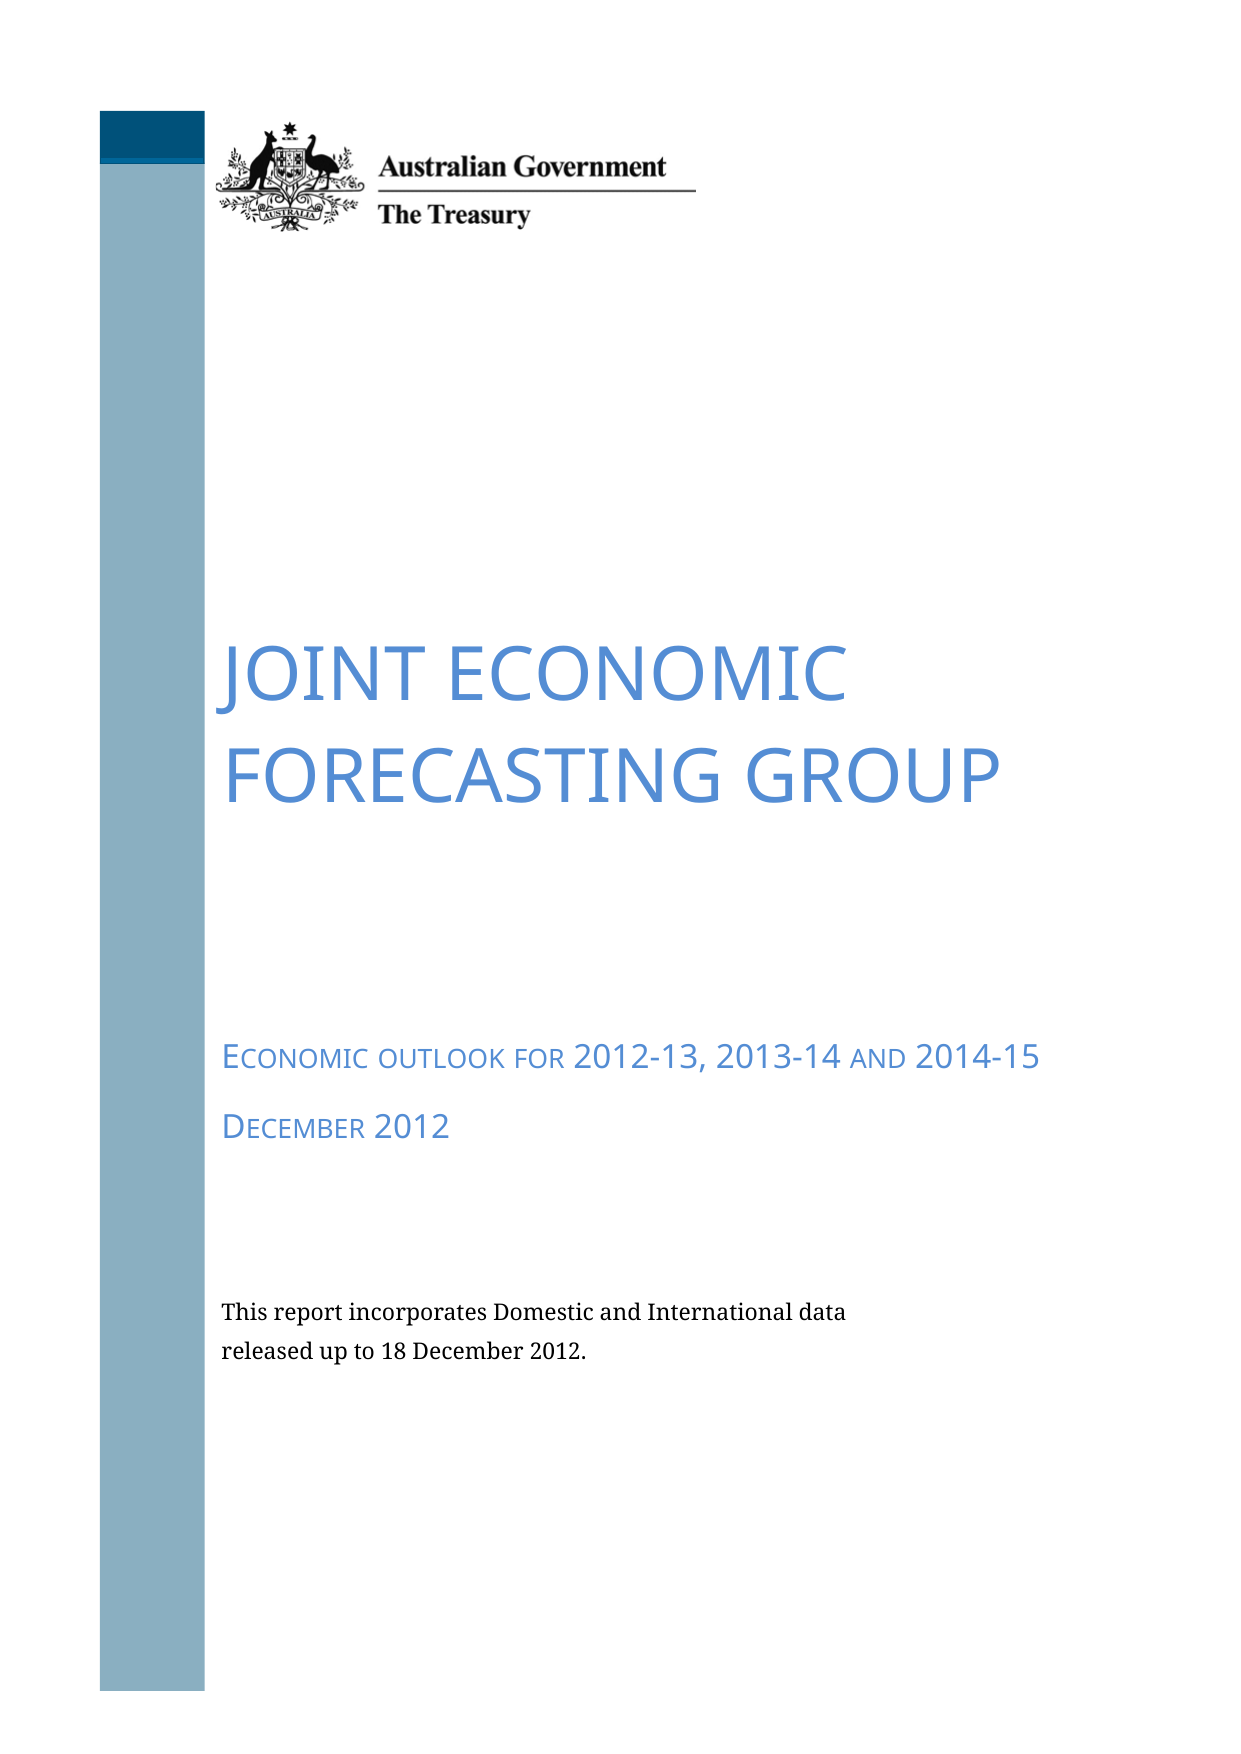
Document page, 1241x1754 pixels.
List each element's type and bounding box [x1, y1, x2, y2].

picture [215, 121, 696, 232]
